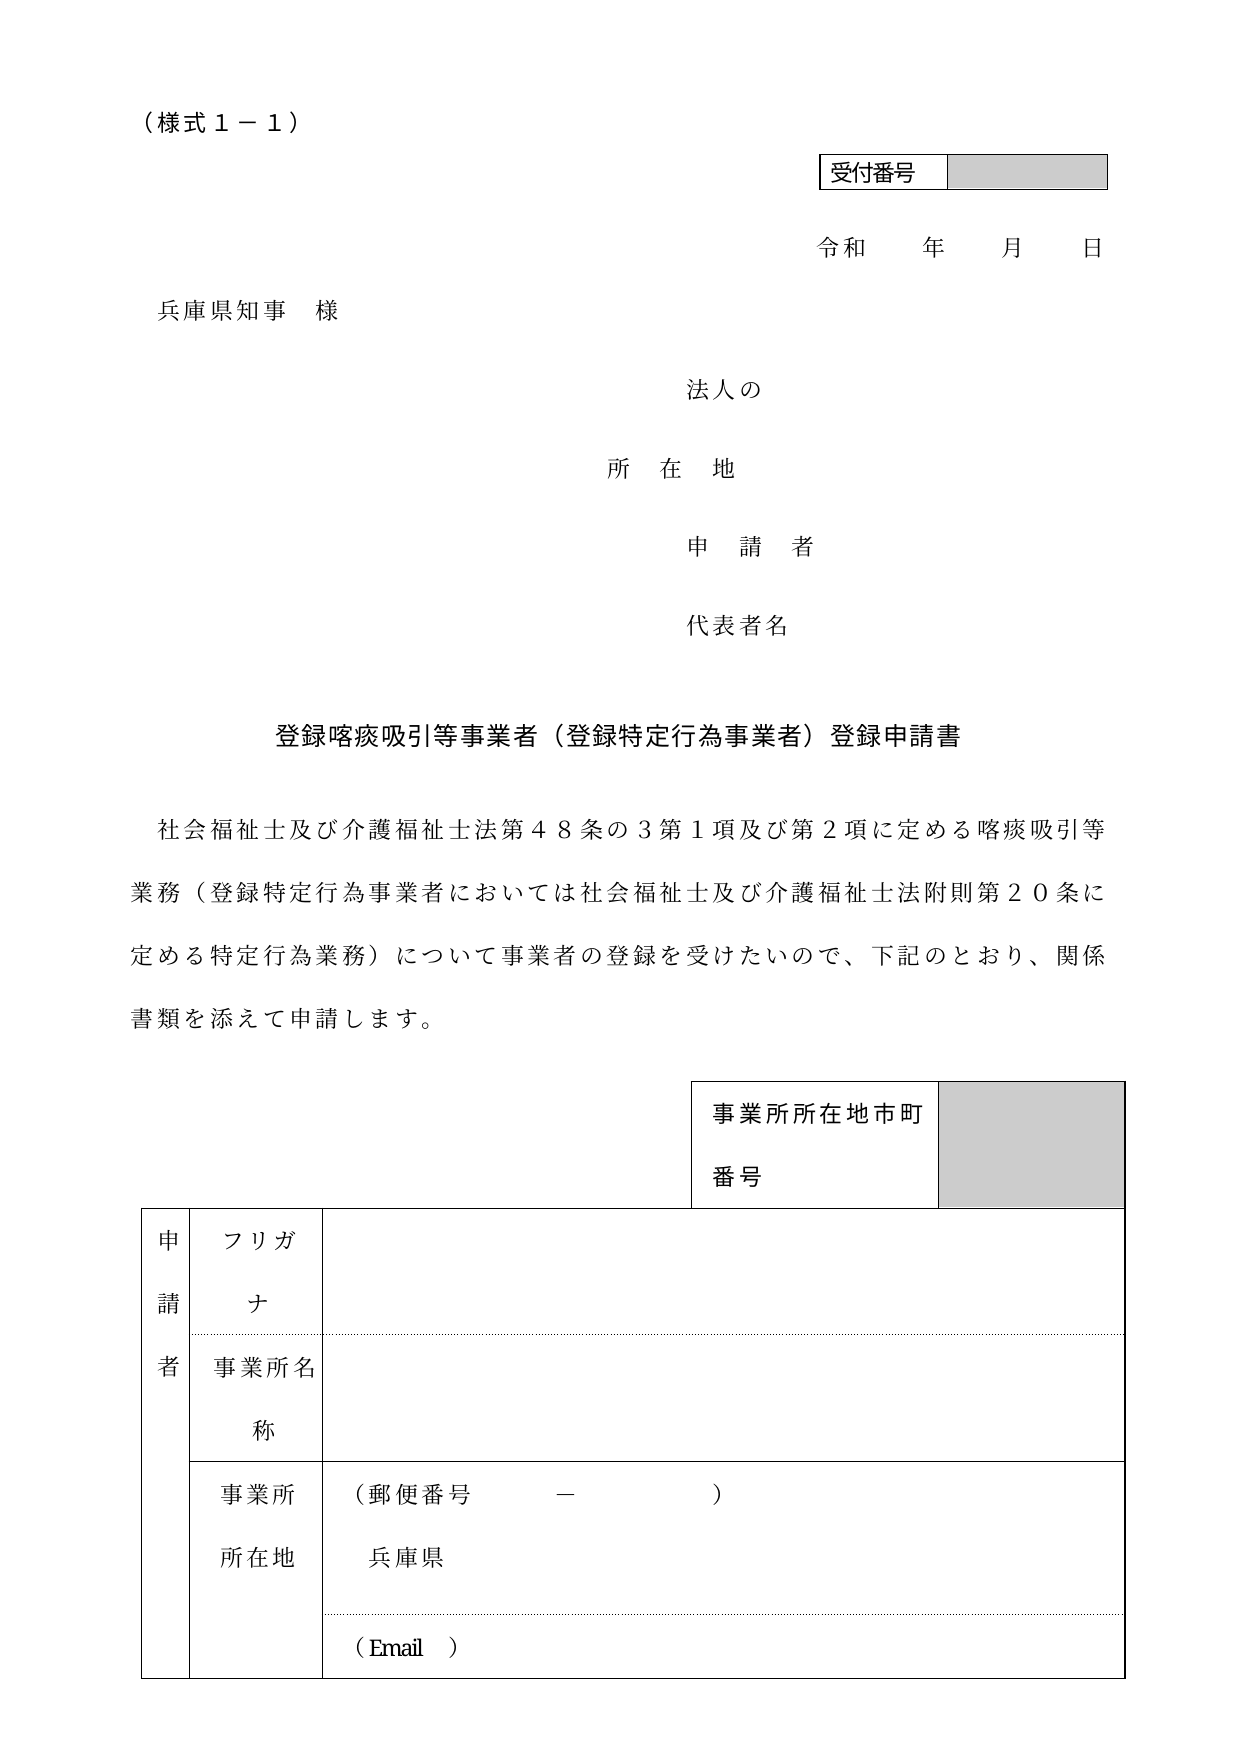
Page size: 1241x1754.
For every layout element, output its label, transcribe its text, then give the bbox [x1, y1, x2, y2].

table_cell [323, 1334, 1124, 1461]
table_cell 事業所 所在地 [190, 1462, 322, 1678]
text 申 請 者 [131, 514, 1109, 577]
table_header 事業所所在地市町番号 [692, 1082, 938, 1207]
table_cell [323, 1209, 1124, 1334]
text 社会福祉士及び介護福祉士法第４８条の３第１項及び第２項に定める喀痰吸引等業務（登録特定行為事業者においては社会福祉士及び介護福祉士法附則第２０条に定める特定行為業務）について事業者の登録を受けたいので、下記のとおり、関係書類を添えて申請します。 [131, 797, 1109, 1049]
table_header [948, 155, 1107, 188]
table_cell （Email） [323, 1614, 1124, 1678]
text 登録喀痰吸引等事業者（登録特定行為事業者）登録申請書 [131, 703, 1109, 766]
text 令和 年 月 日 [131, 215, 1109, 278]
table_cell （郵便番号 － ） 兵庫県 [323, 1462, 1124, 1614]
table_cell 事業所名称 [190, 1334, 322, 1461]
text 代表者名 [131, 593, 1109, 656]
table_cell 申請者 [142, 1209, 189, 1678]
text 法人の [131, 357, 1109, 420]
table_header [939, 1082, 1124, 1207]
table_cell フリガナ [190, 1209, 322, 1334]
table_header 受付番号 [821, 155, 947, 188]
text 兵庫県知事 様 [131, 278, 1020, 341]
text 所 在 地 [131, 436, 1109, 498]
text （様式１－１） [131, 89, 1109, 152]
